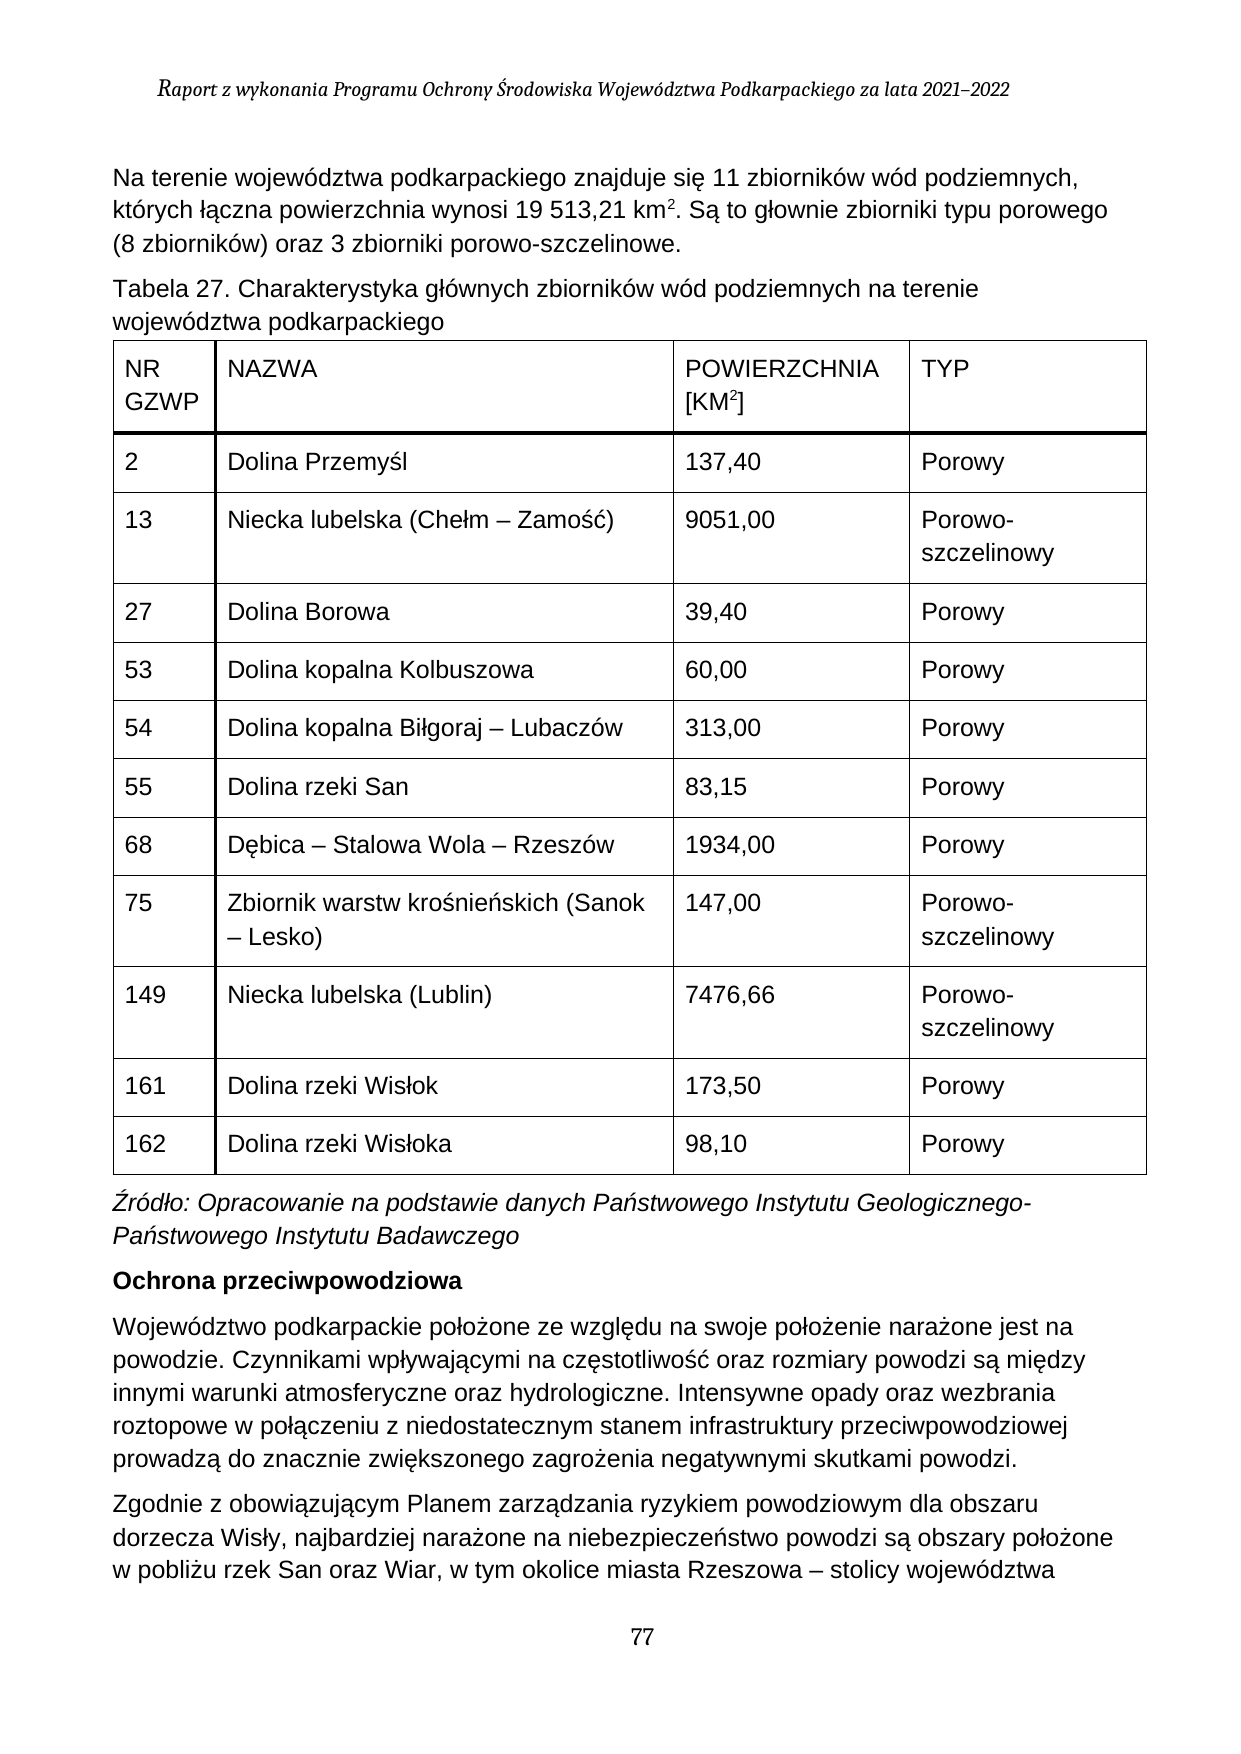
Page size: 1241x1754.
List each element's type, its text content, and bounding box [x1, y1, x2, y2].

text Źródło: Opracowanie na podstawie danych Państwowego Instytutu Geologicznego- Państwowego Instytutu Badawczego [112, 1188, 1128, 1249]
table_header NAZWA [217, 341, 673, 431]
table_cell 39,40 [674, 584, 909, 642]
table_cell Zbiornik warstw krośnieńskich (Sanok – Lesko) [217, 876, 673, 966]
table_cell 54 [114, 701, 214, 758]
table_cell 147,00 [674, 876, 909, 966]
table_cell Porowy [910, 1059, 1146, 1116]
table_cell 137,40 [674, 435, 909, 492]
table_cell 162 [114, 1117, 214, 1174]
table_cell 53 [114, 643, 214, 700]
table_cell 60,00 [674, 643, 909, 700]
text Województwo podkarpackie położone ze względu na swoje położenie narażone jest na powodzie. Czynnikami wpływającymi na częstotliwość oraz rozmiary powodzi są między innymi warunki atmosferyczne oraz hydrologiczne. Intensywne opady oraz wezbrania roztopowe w połączeniu z niedostatecznym stanem infrastruktury przeciwpowodziowej prowadzą do znacznie zwiększonego zagrożenia negatywnymi skutkami powodzi. [112, 1312, 1128, 1473]
table_cell 2 [114, 435, 214, 492]
table_cell Porowy [910, 435, 1146, 492]
text Ochrona przeciwpowodziowa [112, 1266, 1128, 1295]
table_cell 98,10 [674, 1117, 909, 1174]
text Tabela 27. Charakterystyka głównych zbiorników wód podziemnych na terenie województwa podkarpackiego [112, 274, 1128, 336]
table_header NR GZWP [114, 341, 214, 431]
table_cell Porowo-szczelinowy [910, 493, 1146, 583]
table_cell Dębica – Stalowa Wola – Rzeszów [217, 818, 673, 875]
table_header POWIERZCHNIA [KM2] [674, 341, 909, 431]
table_cell 149 [114, 967, 214, 1058]
table_cell 13 [114, 493, 214, 583]
table_cell Porowy [910, 701, 1146, 758]
table_cell 313,00 [674, 701, 909, 758]
table_cell 27 [114, 584, 214, 642]
table_cell 83,15 [674, 759, 909, 817]
table_cell Porowy [910, 818, 1146, 875]
table_cell 55 [114, 759, 214, 817]
table_cell Niecka lubelska (Chełm – Zamość) [217, 493, 673, 583]
table_cell Porowo-szczelinowy [910, 967, 1146, 1058]
text Na terenie województwa podkarpackiego znajduje się 11 zbiorników wód podziemnych, których łączna powierzchnia wynosi 19 513,21 km2. Są to głownie zbiorniki typu porowego (8 zbiorników) oraz 3 zbiorniki porowo-szczelinowe. [112, 162, 1128, 257]
table_header TYP [910, 341, 1146, 431]
table_cell Dolina kopalna Kolbuszowa [217, 643, 673, 700]
table_cell Dolina rzeki Wisłok [217, 1059, 673, 1116]
table_cell 161 [114, 1059, 214, 1116]
table_cell Dolina rzeki San [217, 759, 673, 817]
table_cell 7476,66 [674, 967, 909, 1058]
table_cell Porowo-szczelinowy [910, 876, 1146, 966]
table_cell 1934,00 [674, 818, 909, 875]
table_cell Dolina Borowa [217, 584, 673, 642]
table_cell Dolina kopalna Biłgoraj – Lubaczów [217, 701, 673, 758]
table_cell Dolina rzeki Wisłoka [217, 1117, 673, 1174]
table_cell Dolina Przemyśl [217, 435, 673, 492]
table_cell 9051,00 [674, 493, 909, 583]
table_cell 75 [114, 876, 214, 966]
table_cell 68 [114, 818, 214, 875]
table_cell Porowy [910, 584, 1146, 642]
table_cell 173,50 [674, 1059, 909, 1116]
table_cell Porowy [910, 759, 1146, 817]
table_cell Niecka lubelska (Lublin) [217, 967, 673, 1058]
table_cell Porowy [910, 643, 1146, 700]
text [112, 1489, 1128, 1584]
table_cell Porowy [910, 1117, 1146, 1174]
